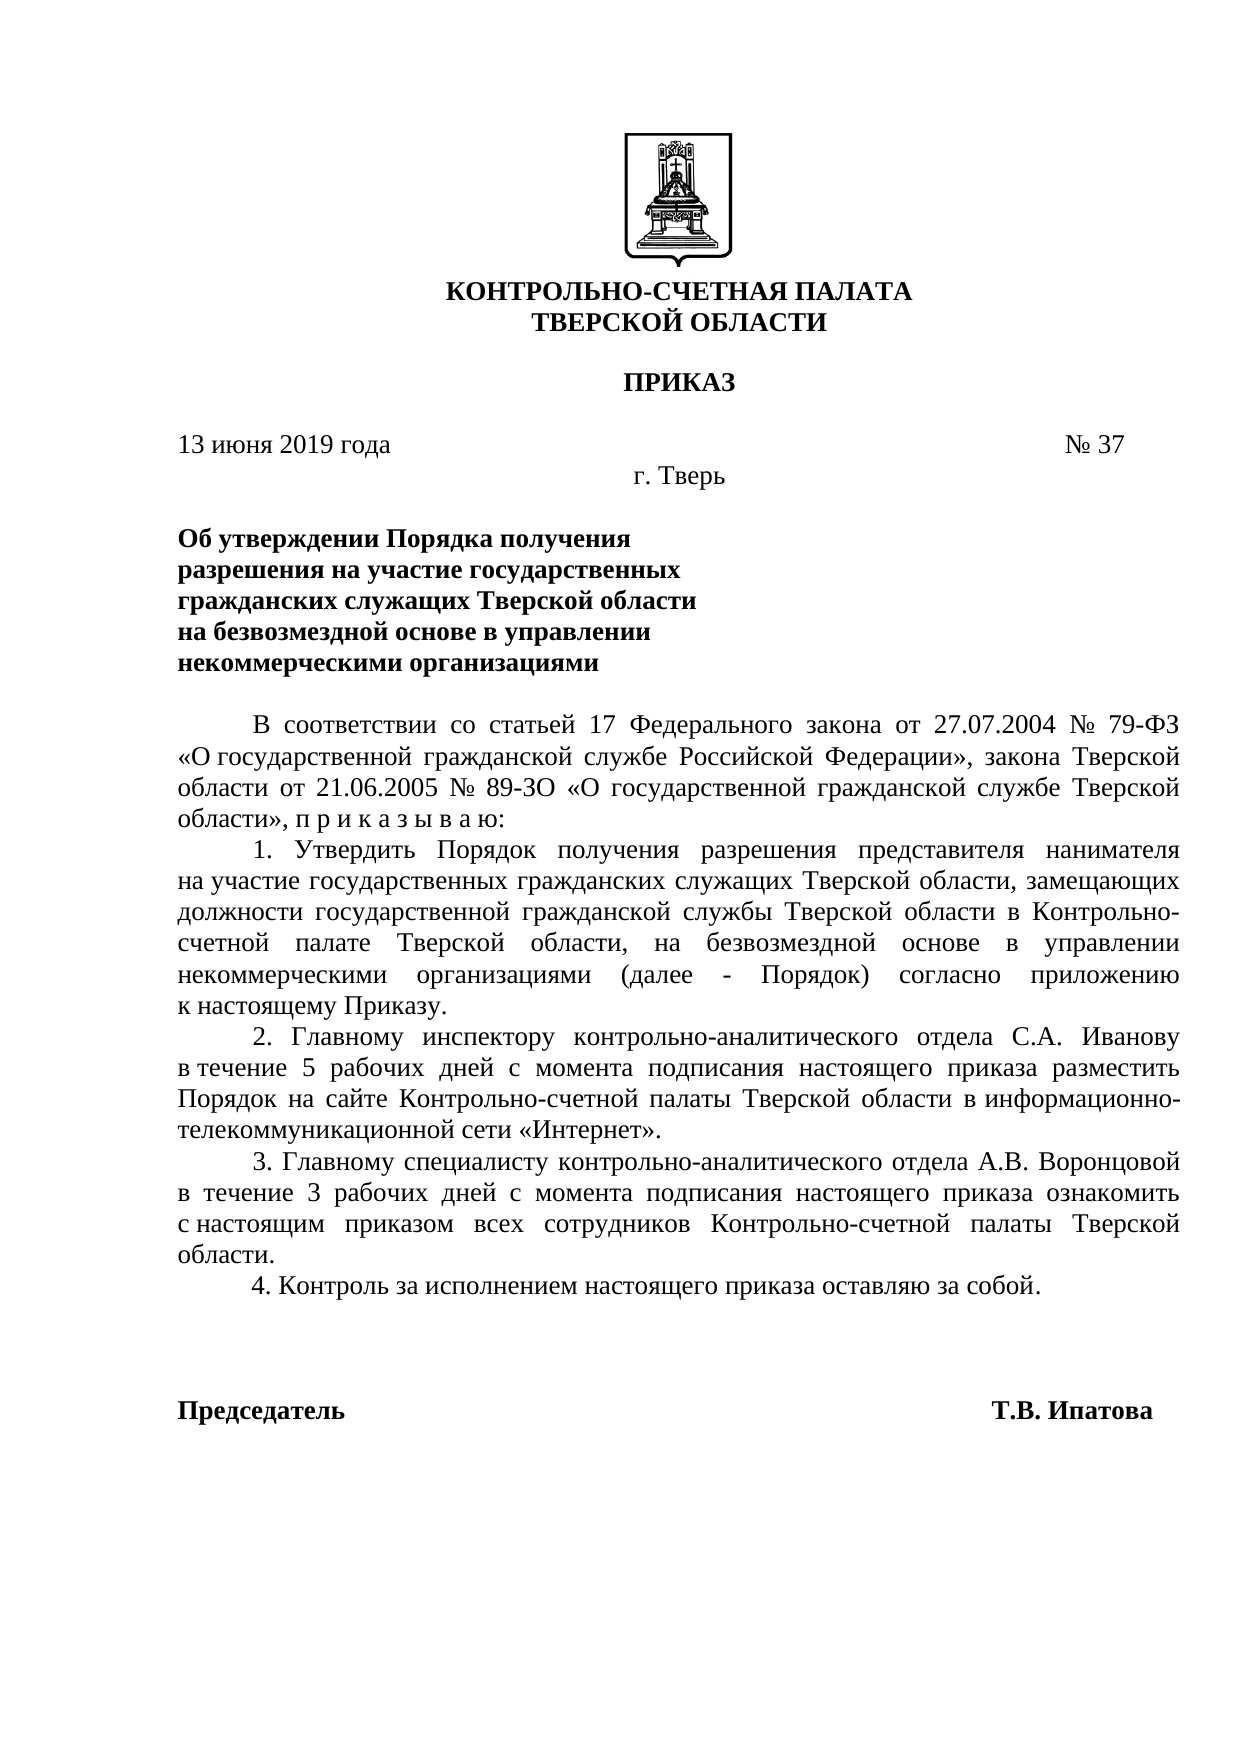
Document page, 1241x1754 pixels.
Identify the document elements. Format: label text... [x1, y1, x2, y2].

text Об утверждении Порядка получения [177, 522, 1181, 553]
text ПРИКАЗ [177, 366, 1181, 397]
text 3. Главному специалисту контрольно-аналитического отдела А.В. Воронцовой в течение 3 рабочих дней с момента подписания настоящего приказа ознакомить с настоящим приказом всех сотрудников Контрольно-счетной палаты Тверской области. [177, 1144, 1181, 1269]
picture [601, 118, 757, 275]
text на безвозмездной основе в управлении [177, 615, 1181, 646]
text некоммерческими организациями [177, 646, 1181, 677]
text Председатель Т.В. Ипатова [177, 1394, 1181, 1425]
text 2. Главному инспектору контрольно-аналитического отдела С.А. Иванову в течение 5 рабочих дней с момента подписания настоящего приказа разместить Порядок на сайте Контрольно-счетной палаты Тверской области в информационно-телекоммуникационной сети «Интернет». [177, 1020, 1181, 1144]
text ТВЕРСКОЙ ОБЛАСТИ [177, 306, 1181, 337]
text 4. Контроль за исполнением настоящего приказа оставляю за собой. [177, 1269, 1181, 1300]
text г. Тверь [177, 459, 1181, 491]
text гражданских служащих Тверской области [177, 584, 1181, 615]
text КОНТРОЛЬНО-СЧЕТНАЯ ПАЛАТА [177, 275, 1181, 306]
text 1. Утвердить Порядок получения разрешения представителя нанимателя на участие государственных гражданских служащих Тверской области, замещающих должности государственной гражданской службы Тверской области в Контрольно-счетной палате Тверской области, на безвозмездной основе в управлении некоммерческими организациями (далее - Порядок) согласно приложению к настоящему Приказу. [177, 833, 1181, 1020]
text разрешения на участие государственных [177, 553, 1181, 584]
text 13 июня 2019 года № 37 [177, 428, 1181, 459]
text В соответствии со статьей 17 Федерального закона от 27.07.2004 № 79-ФЗ «О государственной гражданской службе Российской Федерации», закона Тверской области от 21.06.2005 № 89-ЗО «О государственной гражданской службе Тверской области», п р и к а з ы в а ю: [177, 708, 1181, 833]
